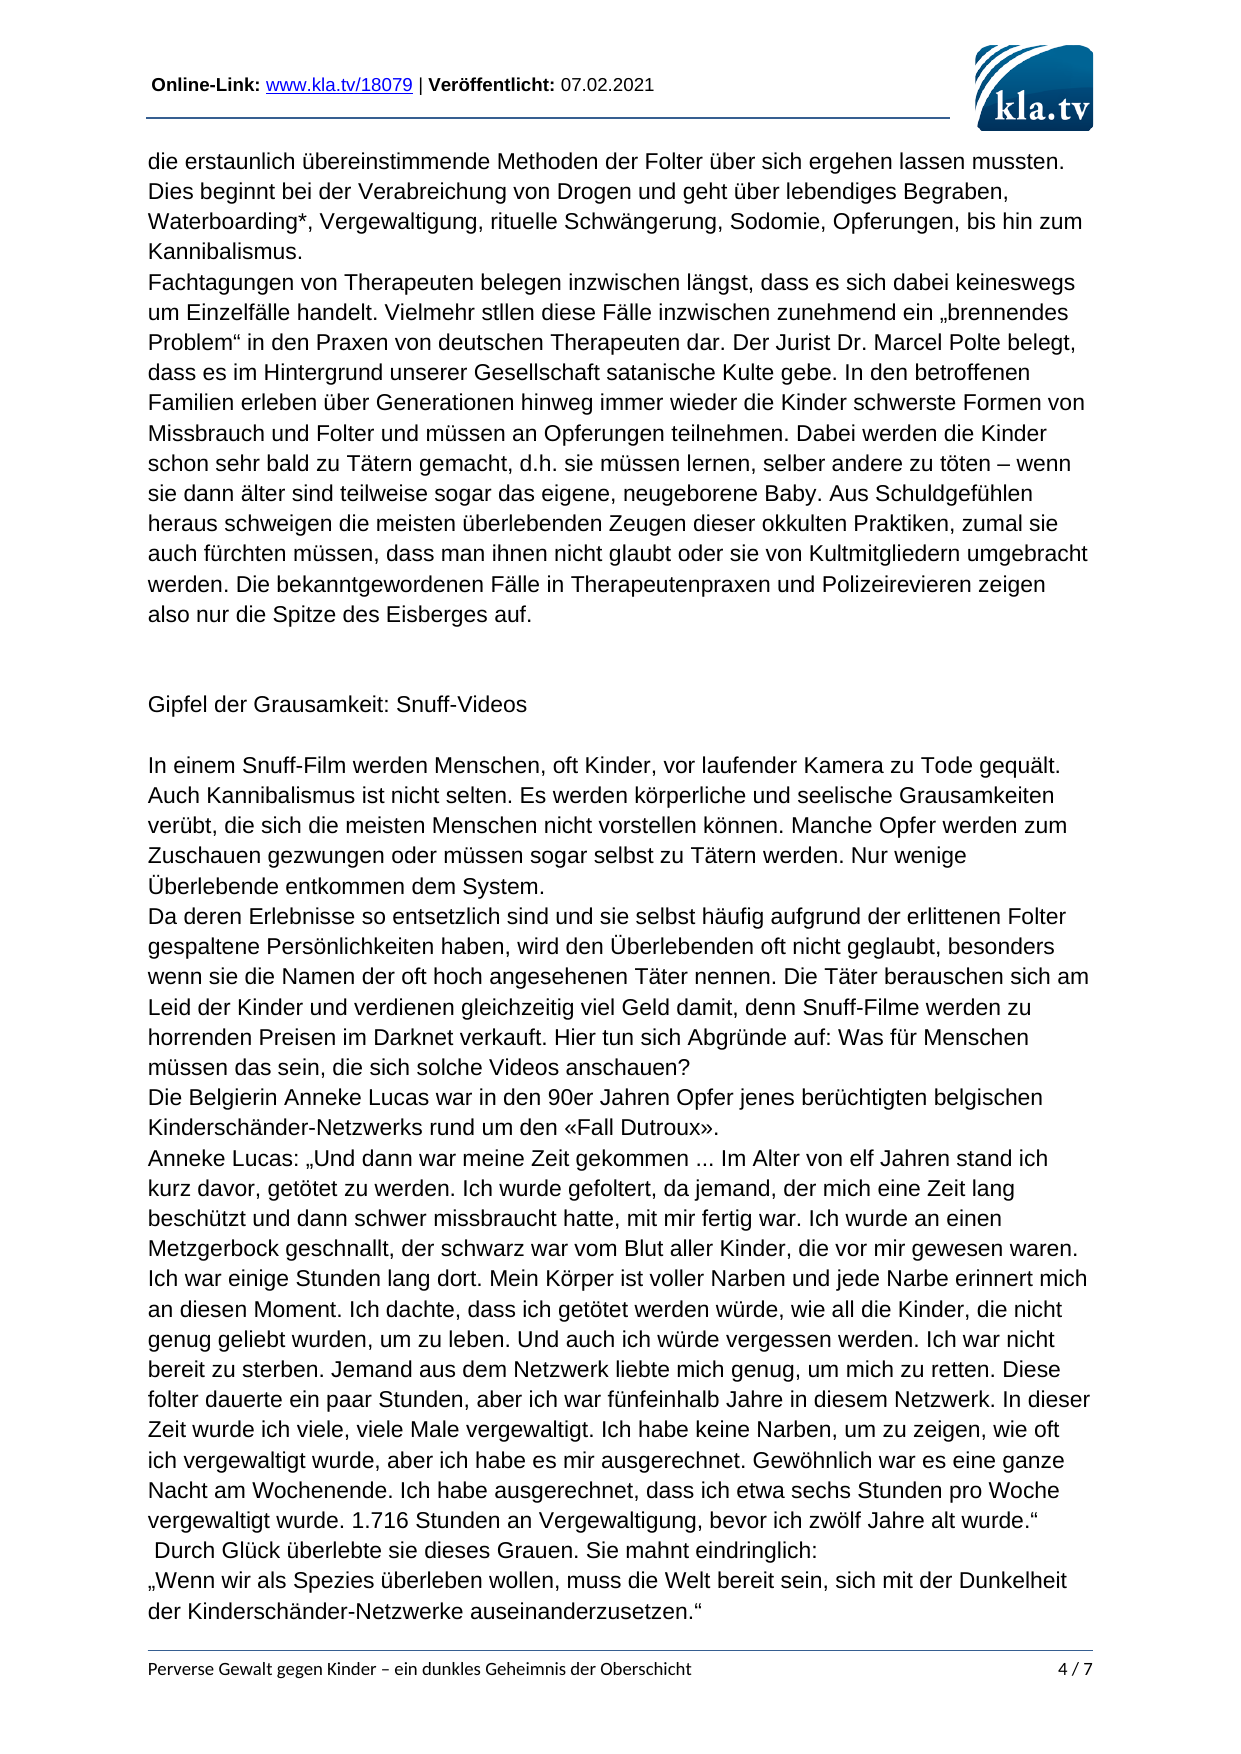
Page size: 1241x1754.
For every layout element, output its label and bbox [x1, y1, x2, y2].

text [148, 148, 1093, 1624]
